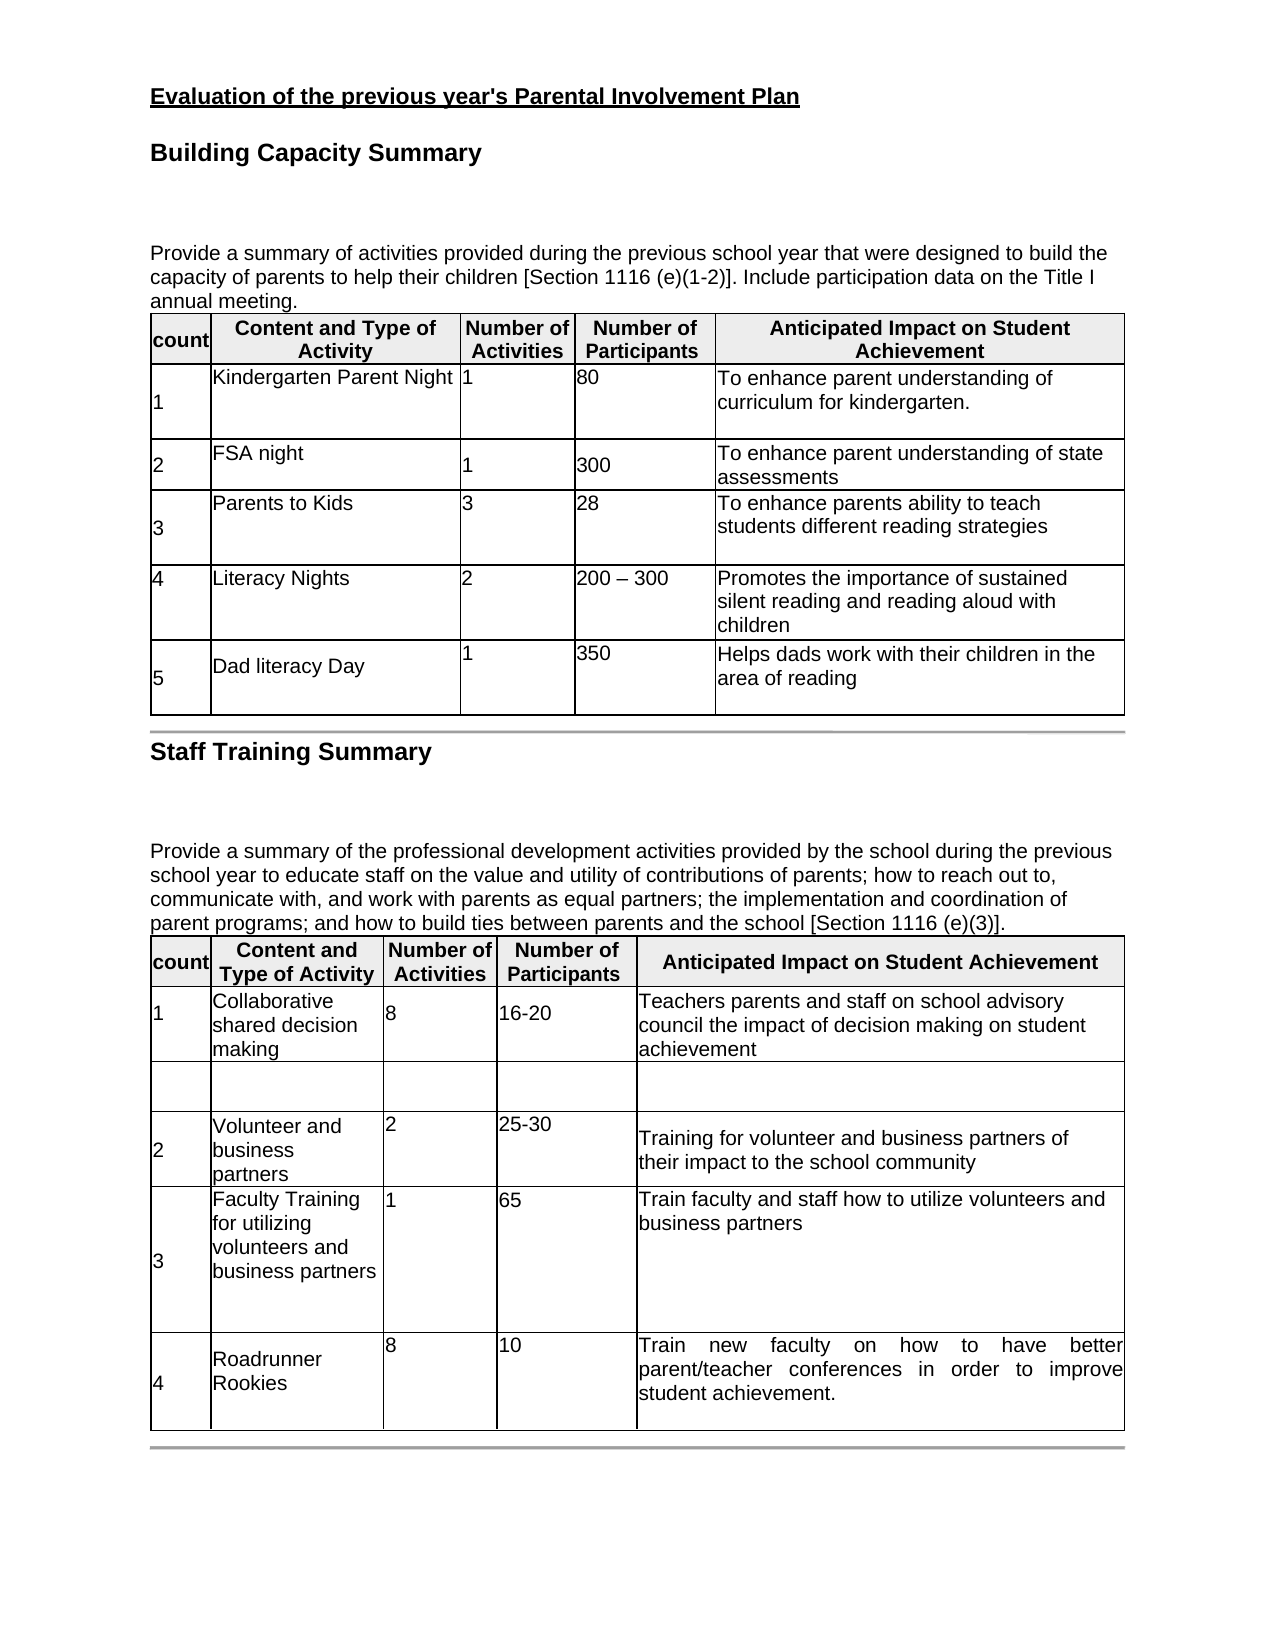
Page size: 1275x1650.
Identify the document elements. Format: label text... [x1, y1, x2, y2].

table_cell 3 [152, 1187, 210, 1332]
table_cell 5 [152, 641, 210, 714]
subtitle Evaluation of the previous year's Parental Involvement Plan [150, 83, 1137, 109]
table_cell 1 [384, 1187, 496, 1332]
table_header Number of Activities [461, 314, 574, 363]
table_cell Kindergarten Parent Night [212, 365, 460, 438]
table_cell 4 [152, 1333, 210, 1429]
table_cell 16-20 [498, 987, 636, 1061]
table_cell 2 [152, 440, 210, 489]
table_cell [384, 1062, 496, 1111]
table_cell Train faculty and staff how to utilize volunteers and business partners [638, 1187, 1124, 1332]
table_cell [638, 1062, 1124, 1111]
table_cell Collaborative shared decision making [212, 987, 383, 1061]
table_cell 3 [461, 491, 574, 564]
table_cell 8 [384, 1333, 496, 1429]
text Provide a summary of the professional development activities provided by the school during the previous school year to educate staff on the value and utility of contributions of parents; how to reach out to, communicate with, and work with parents as equal partners; the implementation and coordination of parent programs; and how to build ties between parents and the school [Section 1116 (e)(3)]. [150, 839, 1124, 935]
table_cell 65 [498, 1187, 636, 1332]
table_cell 1 [461, 641, 574, 714]
table_cell 28 [576, 491, 715, 564]
table_cell To enhance parent understanding of curriculum for kindergarten. [716, 365, 1124, 438]
table_header Content and Type of Activity [212, 314, 460, 363]
table_cell 1 [152, 987, 210, 1061]
table_cell Promotes the importance of sustained silent reading and reading aloud with children [716, 566, 1124, 639]
table_header Anticipated Impact on Student Achievement [638, 937, 1124, 986]
table_cell Faculty Training for utilizing volunteers and business partners [212, 1187, 383, 1332]
table_cell 3 [152, 491, 210, 564]
table_cell Literacy Nights [212, 566, 460, 639]
table_header Number of Participants [576, 314, 715, 363]
table_cell 2 [152, 1112, 210, 1186]
table_cell 300 [576, 440, 715, 489]
table_header Number of Participants [498, 937, 636, 986]
table_cell To enhance parents ability to teach students different reading strategies [716, 491, 1124, 564]
table_cell 350 [576, 641, 715, 714]
table_cell 1 [461, 440, 574, 489]
table_cell [152, 1062, 210, 1111]
table_cell 4 [152, 566, 210, 639]
table_header Anticipated Impact on Student Achievement [716, 314, 1124, 363]
table_cell 8 [384, 987, 496, 1061]
table_header Content and Type of Activity [212, 937, 383, 986]
table_cell 200 – 300 [576, 566, 715, 639]
table_header Number of Activities [384, 937, 496, 986]
table_cell Helps dads work with their children in the area of reading [716, 641, 1124, 714]
table_cell [212, 1062, 383, 1111]
table_cell To enhance parent understanding of state assessments [716, 440, 1124, 489]
table_cell Training for volunteer and business partners of their impact to the school community [638, 1112, 1124, 1186]
table_cell 1 [461, 365, 574, 438]
table_cell 25-30 [498, 1112, 636, 1186]
table_cell 1 [152, 365, 210, 438]
table_cell Parents to Kids [212, 491, 460, 564]
table_cell Volunteer and business partners [212, 1112, 383, 1186]
table_cell Roadrunner Rookies [212, 1333, 383, 1429]
table_cell Teachers parents and staff on school advisory council the impact of decision making on student achievement [638, 987, 1124, 1061]
table_header count [152, 937, 210, 986]
table_cell FSA night [212, 440, 460, 489]
text Building Capacity Summary [150, 138, 1137, 167]
table_cell 2 [384, 1112, 496, 1186]
table_cell Dad literacy Day [212, 641, 460, 714]
table_cell [498, 1062, 636, 1111]
table_cell Train new faculty on how to have better parent/teacher conferences in order to improve student achievement. [638, 1333, 1124, 1429]
subtitle Staff Training Summary [150, 729, 1137, 766]
table_cell 2 [461, 566, 574, 639]
text Provide a summary of activities provided during the previous school year that were designed to build the capacity of parents to help their children [Section 1116 (e)(1-2)]. Include participation data on the Title I annual meeting. [150, 241, 1137, 312]
table_header count [152, 314, 210, 363]
table_cell 80 [576, 365, 715, 438]
table_cell 10 [498, 1333, 636, 1429]
